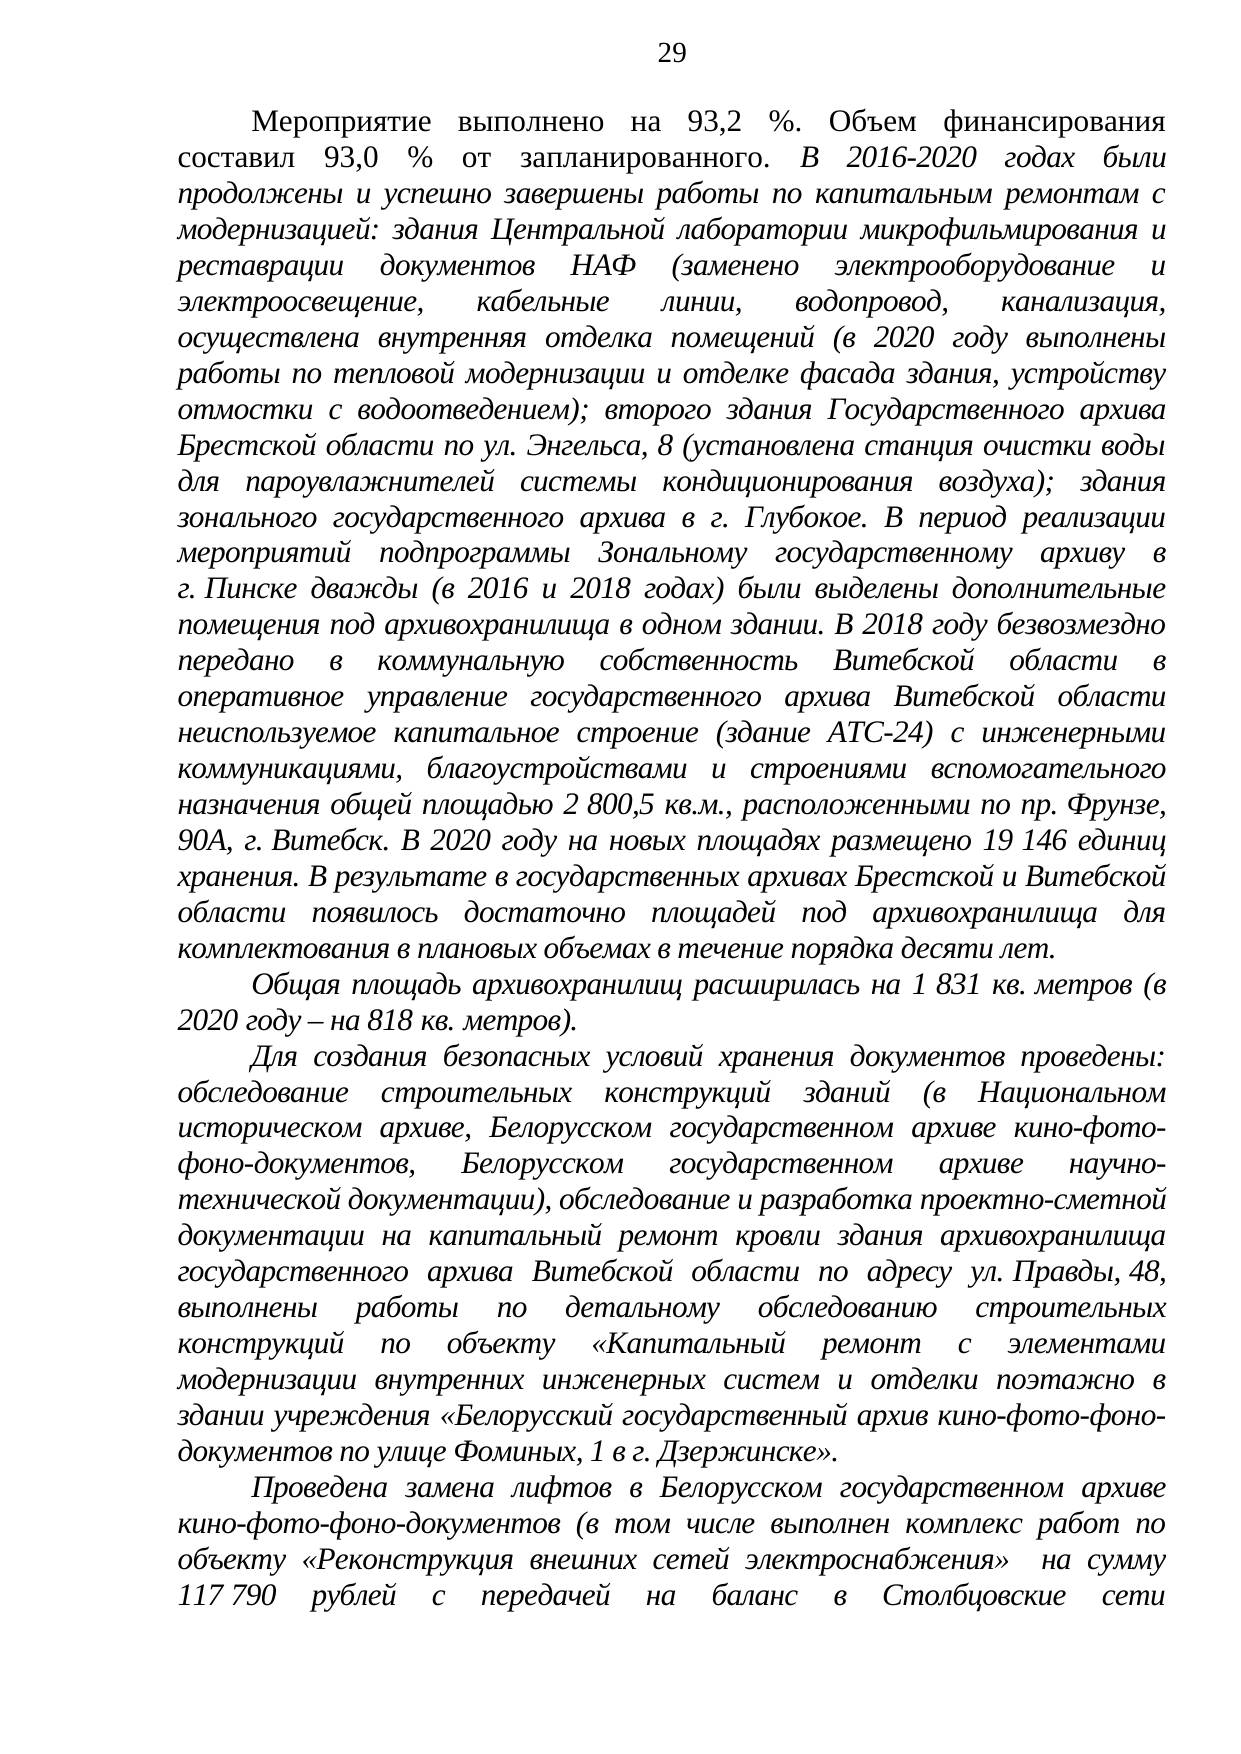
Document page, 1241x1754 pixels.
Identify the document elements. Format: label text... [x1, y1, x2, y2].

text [177, 1468, 1167, 1612]
text Общая площадь архивохранилищ расширилась на 1 831 кв. метров (в 2020 году – на 818 кв. метров). [177, 965, 1167, 1037]
text Мероприятие выполнено на 93,2 %. Объем финансирования составил 93,0 % от запланированного. В 2016-2020 годах были продолжены и успешно завершены работы по капитальным ремонтам с модернизацией: здания Центральной лаборатории микрофильмирования и реставрации документов НАФ (заменено электрооборудование и электроосвещение, кабельные линии, водопровод, канализация, осуществлена внутренняя отделка помещений (в 2020 году выполнены работы по тепловой модернизации и отделке фасада здания, устройству отмостки с водоотведением); второго здания Государственного архива Брестской области по ул. Энгельса, 8 (установлена станция очистки воды для пароувлажнителей системы кондиционирования воздуха); здания зонального государственного архива в г. Глубокое. В период реализации мероприятий подпрограммы Зональному государственному архиву в г. Пинске дважды (в 2016 и 2018 годах) были выделены дополнительные помещения под архивохранилища в одном здании. В 2018 году безвозмездно передано в коммунальную собственность Витебской области в оперативное управление государственного архива Витебской области неиспользуемое капитальное строение (здание АТС-24) с инженерными коммуникациями, благоустройствами и строениями вспомогательного назначения общей площадью 2 800,5 кв.м., расположенными по пр. Фрунзе, 90А, г. Витебск. В 2020 году на новых площадях размещено 19 146 единиц хранения. В результате в государственных архивах Брестской и Витебской области появилось достаточно площадей под архивохранилища для комплектования в плановых объемах в течение порядка десяти лет. [177, 102, 1167, 965]
text Для создания безопасных условий хранения документов проведены: обследование строительных конструкций зданий (в Национальном историческом архиве, Белорусском государственном архиве кино-фото-фоно-документов, Белорусском государственном архиве научно-технической документации), обследование и разработка проектно-сметной документации на капитальный ремонт кровли здания архивохранилища государственного архива Витебской области по адресу ул. Правды, 48, выполнены работы по детальному обследованию строительных конструкций по объекту «Капитальный ремонт с элементами модернизации внутренних инженерных систем и отделки поэтажно в здании учреждения «Белорусский государственный архив кино-фото-фоно-документов по улице Фоминых, 1 в г. Дзержинске». [177, 1037, 1167, 1468]
